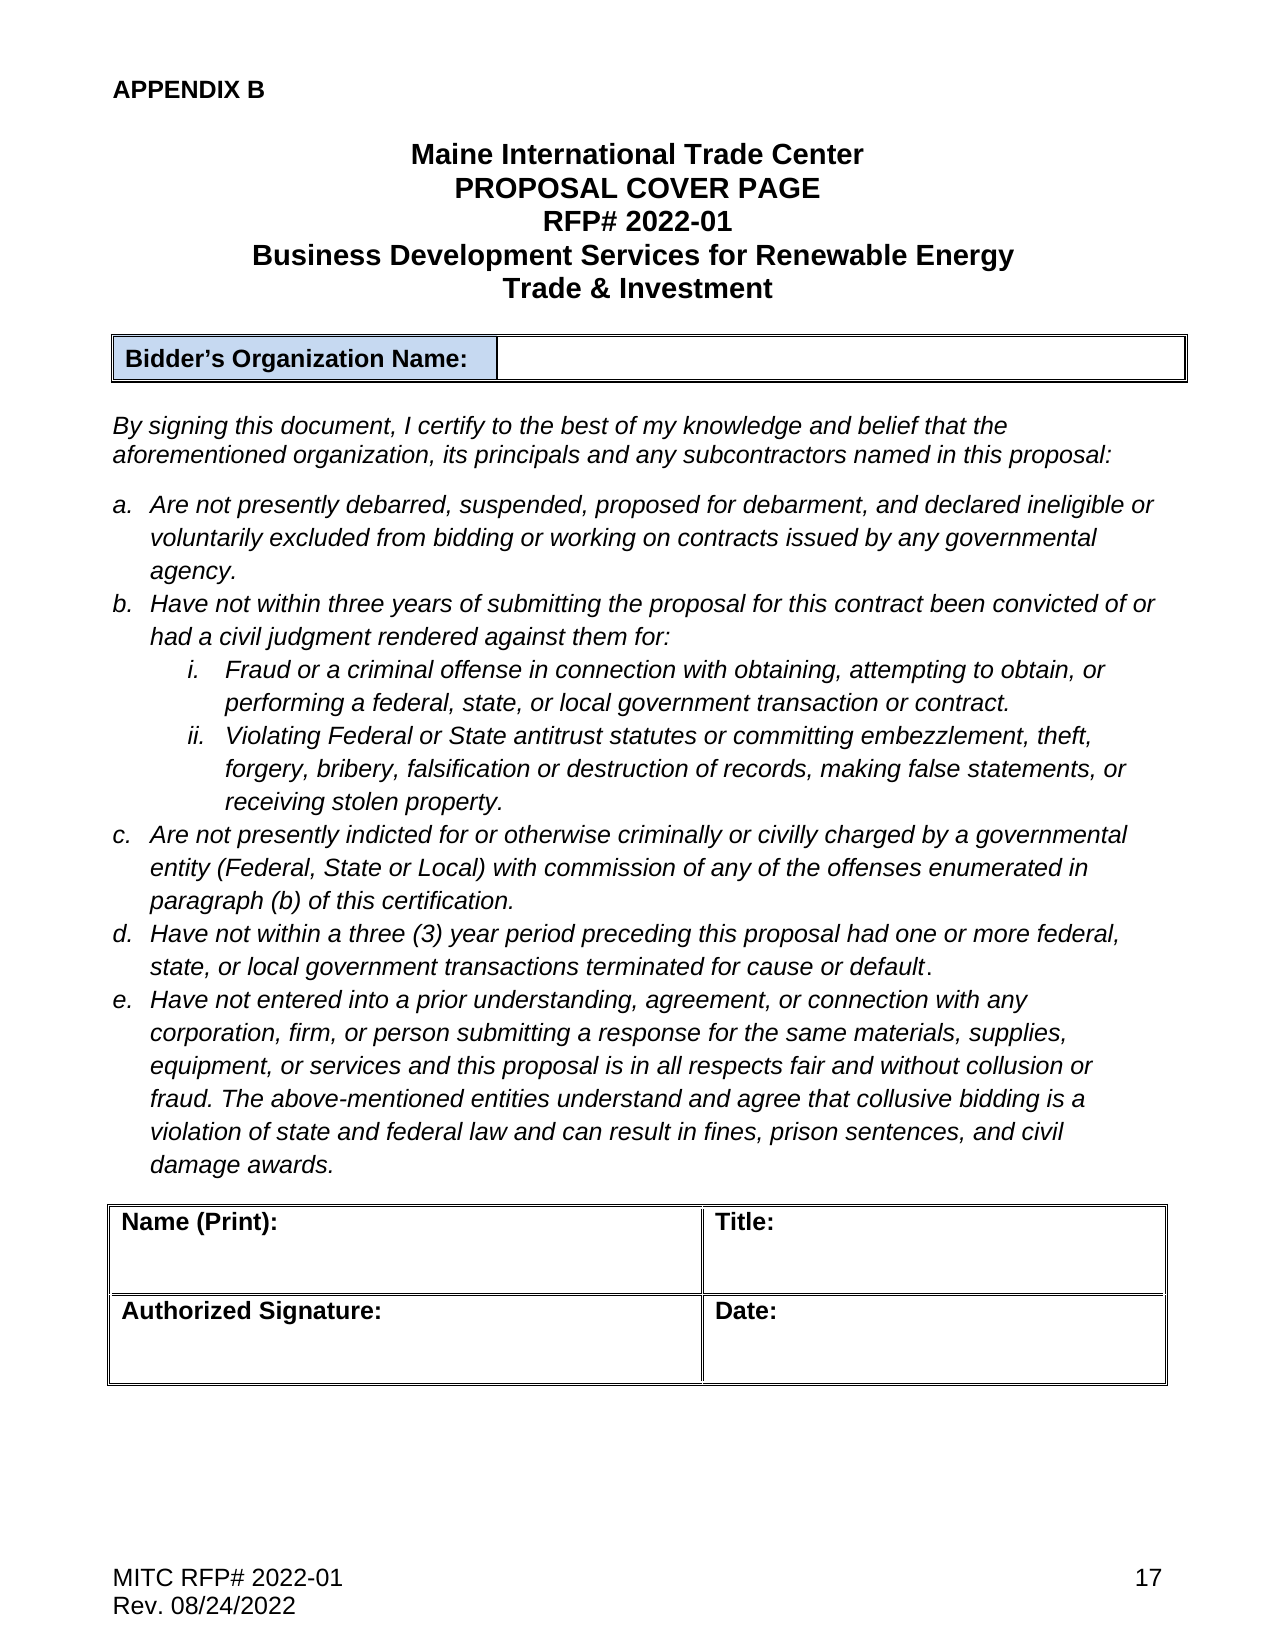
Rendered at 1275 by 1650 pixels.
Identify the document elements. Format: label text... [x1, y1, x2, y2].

text Business Development Services for Renewable Energy Trade & Investment [112, 238, 1162, 305]
list Fraud or a criminal offense in connection with obtaining, attempting to obtain, or performing a federal, state, or local government transaction or contract. [187, 655, 1162, 716]
text APPENDIX B [112, 75, 1162, 104]
list Violating Federal or State antitrust statutes or committing embezzlement, theft, forgery, bribery, falsification or destruction of records, making false statements, or receiving stolen property. [187, 721, 1162, 816]
text RFP# 2022-01 [112, 204, 1162, 238]
table_header Name (Print): [110, 1207, 702, 1293]
text By signing this document, I certify to the best of my knowledge and belief that the aforementioned organization, its principals and any subcontractors named in this proposal: [112, 411, 1162, 469]
text Maine International Trade Center [112, 137, 1162, 171]
table_cell Authorized Signature: [109, 1293, 702, 1383]
table_header Title: [702, 1207, 1165, 1293]
list Have not within three years of submitting the proposal for this contract been convicted of or had a civil judgment rendered against them for: [112, 589, 1162, 650]
table_header Bidder’s Organization Name: [114, 337, 496, 379]
table_header [498, 337, 1184, 379]
table_cell Date: [702, 1293, 1166, 1383]
list Are not presently debarred, suspended, proposed for debarment, and declared ineligible or voluntarily excluded from bidding or working on contracts issued by any governmental agency. [112, 489, 1162, 584]
text PROPOSAL COVER PAGE [112, 171, 1162, 204]
list Have not entered into a prior understanding, agreement, or connection with any corporation, firm, or person submitting a response for the same materials, supplies, equipment, or services and this proposal is in all respects fair and without collusion or fraud. The above-mentioned entities understand and agree that collusive bidding is a violation of state and federal law and can result in fines, prison sentences, and civil damage awards. [112, 985, 1162, 1179]
list Are not presently indicted for or otherwise criminally or civilly charged by a governmental entity (Federal, State or Local) with commission of any of the offenses enumerated in paragraph (b) of this certification. [112, 820, 1162, 914]
list Have not within a three (3) year period preceding this proposal had one or more federal, state, or local government transactions terminated for cause or default. [112, 919, 1162, 981]
